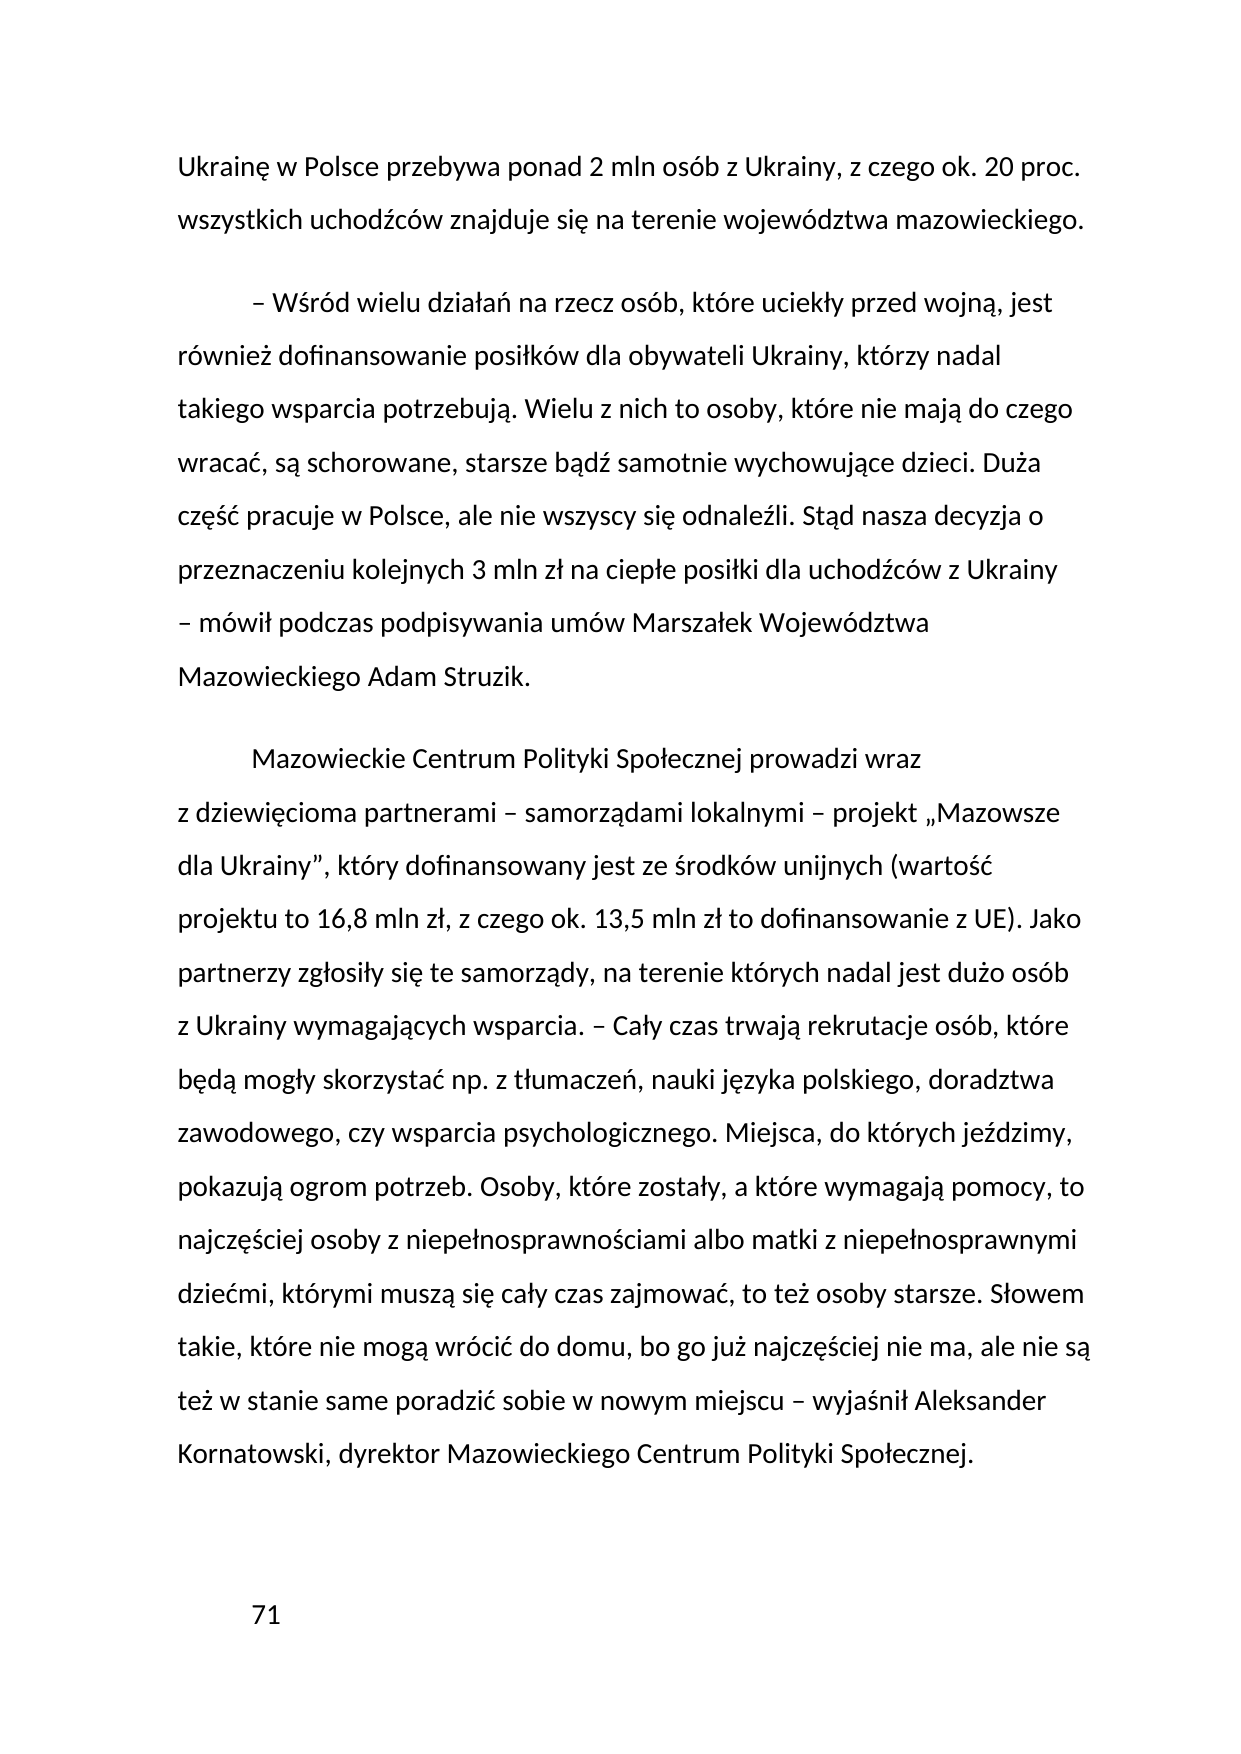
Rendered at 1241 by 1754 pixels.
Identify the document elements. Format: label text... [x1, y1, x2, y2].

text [177, 148, 1093, 237]
text Mazowieckie Centrum Polityki Społecznej prowadzi wraz z dziewięcioma partnerami – samorządami lokalnymi – projekt „Mazowsze dla Ukrainy”, który dofinansowany jest ze środków unijnych (wartość projektu to 16,8 mln zł, z czego ok. 13,5 mln zł to dofinansowanie z UE). Jako partnerzy zgłosiły się te samorządy, na terenie których nadal jest dużo osób z Ukrainy wymagających wsparcia. – Cały czas trwają rekrutacje osób, które będą mogły skorzystać np. z tłumaczeń, nauki języka polskiego, doradztwa zawodowego, czy wsparcia psychologicznego. Miejsca, do których jeździmy, pokazują ogrom potrzeb. Osoby, które zostały, a które wymagają pomocy, to najczęściej osoby z niepełnosprawnościami albo matki z niepełnosprawnymi dziećmi, którymi muszą się cały czas zajmować, to też osoby starsze. Słowem takie, które nie mogą wrócić do domu, bo go już najczęściej nie ma, ale nie są też w stanie same poradzić sobie w nowym miejscu – wyjaśnił Aleksander Kornatowski, dyrektor Mazowieckiego Centrum Polityki Społecznej. [177, 740, 1093, 1471]
text – Wśród wielu działań na rzecz osób, które uciekły przed wojną, jest również dofinansowanie posiłków dla obywateli Ukrainy, którzy nadal takiego wsparcia potrzebują. Wielu z nich to osoby, które nie mają do czego wracać, są schorowane, starsze bądź samotnie wychowujące dzieci. Duża część pracuje w Polsce, ale nie wszyscy się odnaleźli. Stąd nasza decyzja o przeznaczeniu kolejnych 3 mln zł na ciepłe posiłki dla uchodźców z Ukrainy – mówił podczas podpisywania umów Marszałek Województwa Mazowieckiego Adam Struzik. [177, 284, 1093, 693]
